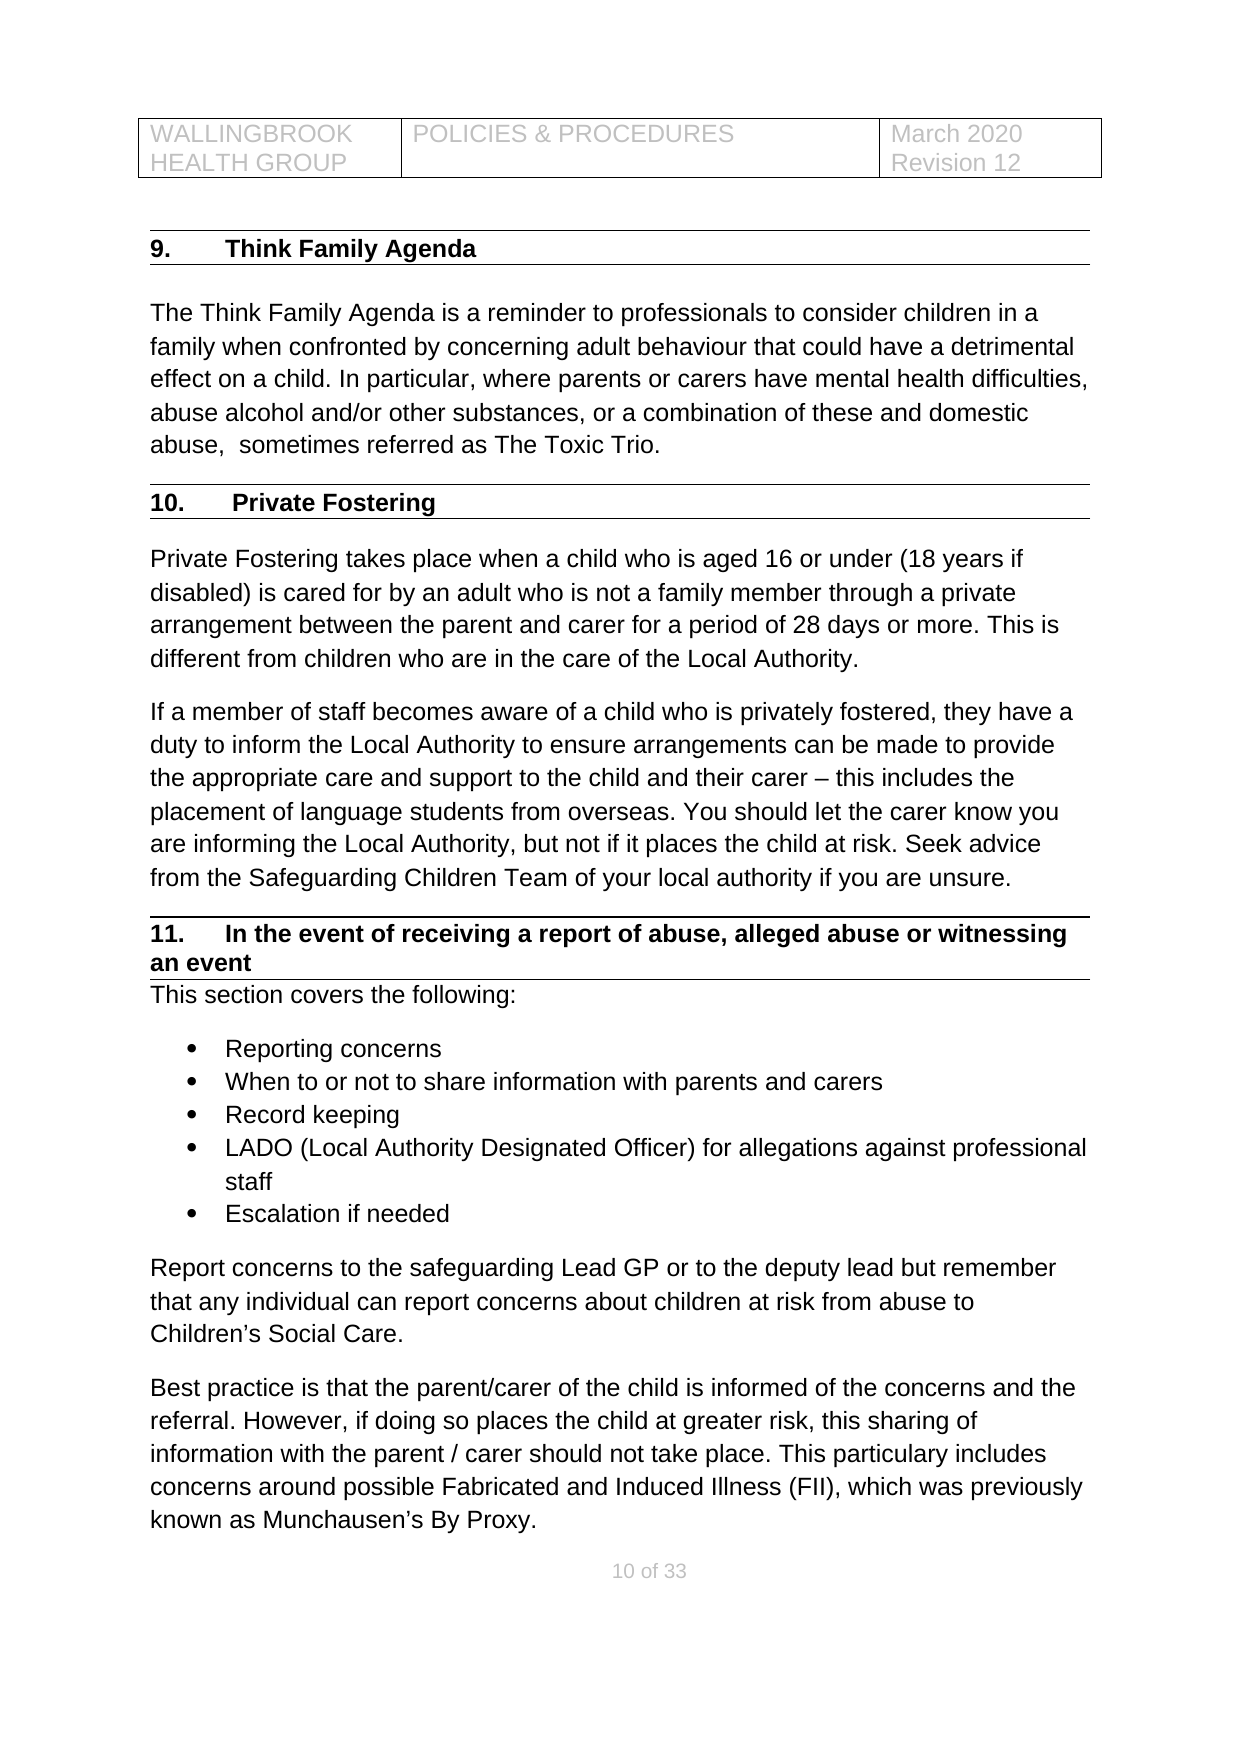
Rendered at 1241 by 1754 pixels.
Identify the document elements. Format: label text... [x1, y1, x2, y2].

text Private Fostering takes place when a child who is aged 16 or under (18 years if disabled) is cared for by an adult who is not a family member through a private arrangement between the parent and carer for a period of 28 days or more. This is different from children who are in the care of the Local Authority. [150, 544, 1090, 672]
text If a member of staff becomes aware of a child who is privately fostered, they have a duty to inform the Local Authority to ensure arrangements can be made to provide the appropriate care and support to the child and their carer – this includes the placement of language students from overseas. You should let the carer know you are informing the Local Authority, but not if it places the child at risk. Seek advice from the Safeguarding Children Team of your local authority if you are unsure. [150, 697, 1090, 891]
text Report concerns to the safeguarding Lead GP or to the deputy lead but remember that any individual can report concerns about children at risk from abuse to Children’s Social Care. [150, 1253, 1090, 1348]
list Private Fostering [150, 485, 1090, 518]
text The Think Family Agenda is a reminder to professionals to consider children in a family when confronted by concerning adult behaviour that could have a detrimental effect on a child. In particular, where parents or carers have mental health difficulties, abuse alcohol and/or other substances, or a combination of these and domestic abuse, sometimes referred as The Toxic Trio. [150, 265, 1090, 459]
list When to or not to share information with parents and carers [187, 1067, 1090, 1096]
text This section covers the following: [150, 980, 1090, 1009]
text Best practice is that the parent/carer of the child is informed of the concerns and the referral. However, if doing so places the child at greater risk, this sharing of information with the parent / carer should not take place. This particulary includes concerns around possible Fabricated and Induced Illness (FII), which was previously known as Munchausen’s By Proxy. [150, 1373, 1090, 1534]
list In the event of receiving a report of abuse, alleged abuse or witnessing an event [150, 918, 1090, 979]
list Escalation if needed [187, 1199, 1090, 1228]
list Think Family Agenda [150, 231, 1090, 264]
list Record keeping [187, 1100, 1090, 1129]
list Reporting concerns [187, 1034, 1090, 1063]
list LADO (Local Authority Designated Officer) for allegations against professional staff [187, 1133, 1090, 1195]
